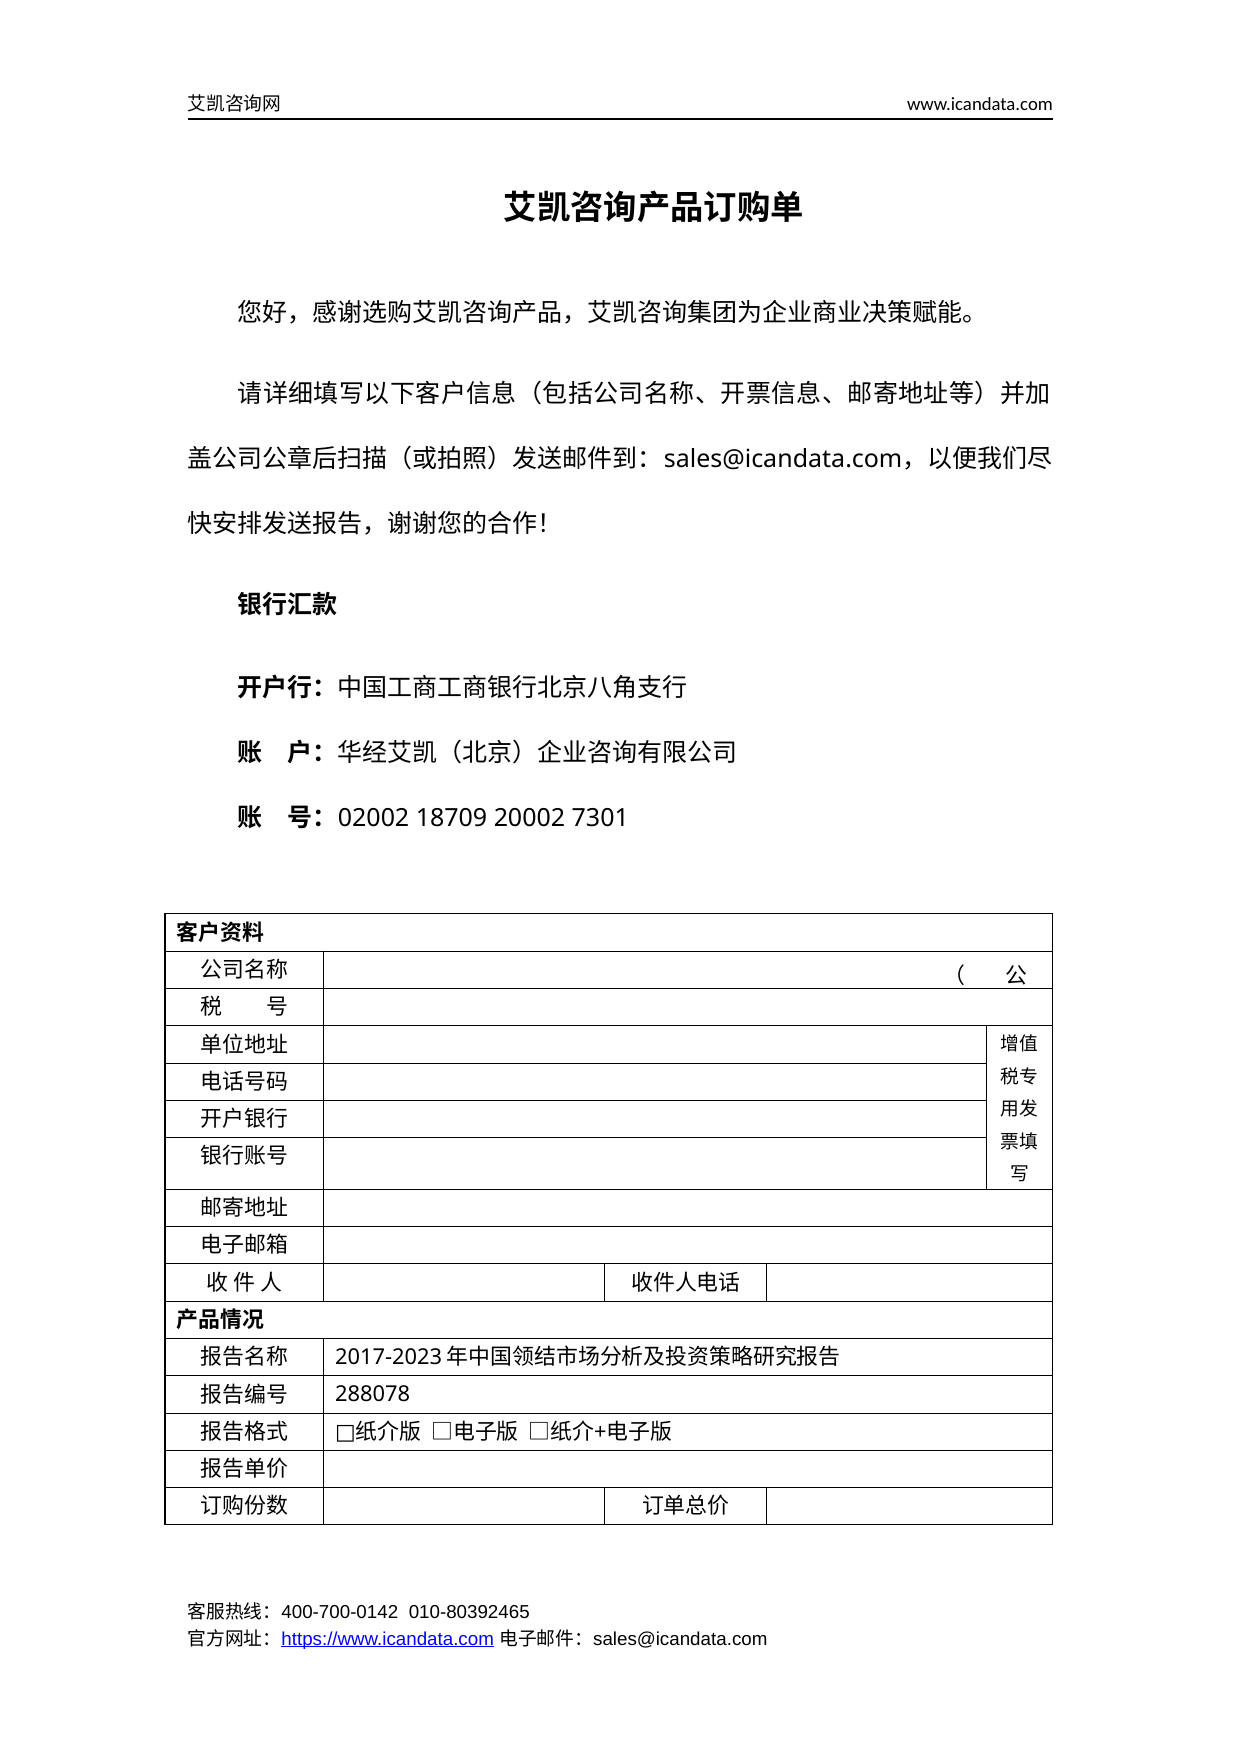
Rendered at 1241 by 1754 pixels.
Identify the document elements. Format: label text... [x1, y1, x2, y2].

table_cell [767, 1488, 1052, 1524]
table_cell [324, 1101, 986, 1137]
table_cell 产品情况 [166, 1302, 1052, 1338]
text 银行汇款 [187, 570, 1053, 635]
table_cell [324, 1138, 986, 1189]
table_cell 报告名称 [166, 1339, 323, 1375]
table_cell [767, 1264, 1052, 1301]
table_cell 288078 [324, 1376, 1052, 1412]
text 请详细填写以下客户信息（包括公司名称、开票信息、邮寄地址等）并加盖公司公章后扫描（或拍照）发送邮件到：sales@icandata.com，以便我们尽快安排发送报告，谢谢您的合作！ [187, 359, 1053, 554]
table_cell [324, 1451, 1052, 1487]
table_cell 电话号码 [166, 1064, 323, 1100]
text 账 户：华经艾凯（北京）企业咨询有限公司 [187, 718, 1053, 783]
text 您好，感谢选购艾凯咨询产品，艾凯咨询集团为企业商业决策赋能。 [187, 278, 1053, 343]
table_cell 公司名称 [166, 952, 323, 988]
table_cell [324, 1227, 1052, 1263]
table_cell 报告单价 [166, 1451, 323, 1487]
text 艾凯咨询产品订购单 [187, 172, 1053, 237]
table_cell [324, 1488, 604, 1524]
table_cell 电子邮箱 [166, 1227, 323, 1263]
table_cell 2017-2023年中国领结市场分析及投资策略研究报告 [324, 1339, 1052, 1375]
table_cell 银行账号 [166, 1138, 323, 1189]
table_cell 邮寄地址 [166, 1190, 323, 1226]
text 开户行：中国工商工商银行北京八角支行 [187, 653, 1053, 718]
table_cell □纸介版 □电子版 □纸介+电子版 [324, 1414, 1052, 1450]
table_cell 订单总价 [605, 1488, 766, 1524]
table_cell [324, 1064, 986, 1100]
table_cell [324, 952, 1052, 988]
table_cell [324, 1026, 986, 1062]
table_cell 单位地址 [166, 1026, 323, 1062]
table_cell 报告编号 [166, 1376, 323, 1412]
table_cell [324, 1190, 1052, 1226]
text 账 号：02002 18709 20002 7301 [187, 783, 1053, 848]
table_cell 报告格式 [166, 1414, 323, 1450]
table_cell 收件人电话 [605, 1264, 766, 1301]
table_cell [324, 989, 1052, 1025]
table_cell 收 件 人 [166, 1264, 323, 1301]
table_cell 订购份数 [166, 1488, 323, 1524]
table_cell 税 号 [166, 989, 323, 1025]
table_cell 开户银行 [166, 1101, 323, 1137]
table_header 客户资料 [166, 914, 1052, 951]
table_cell [324, 1264, 604, 1301]
table_cell 增值税专用发票填写 [987, 1026, 1052, 1189]
